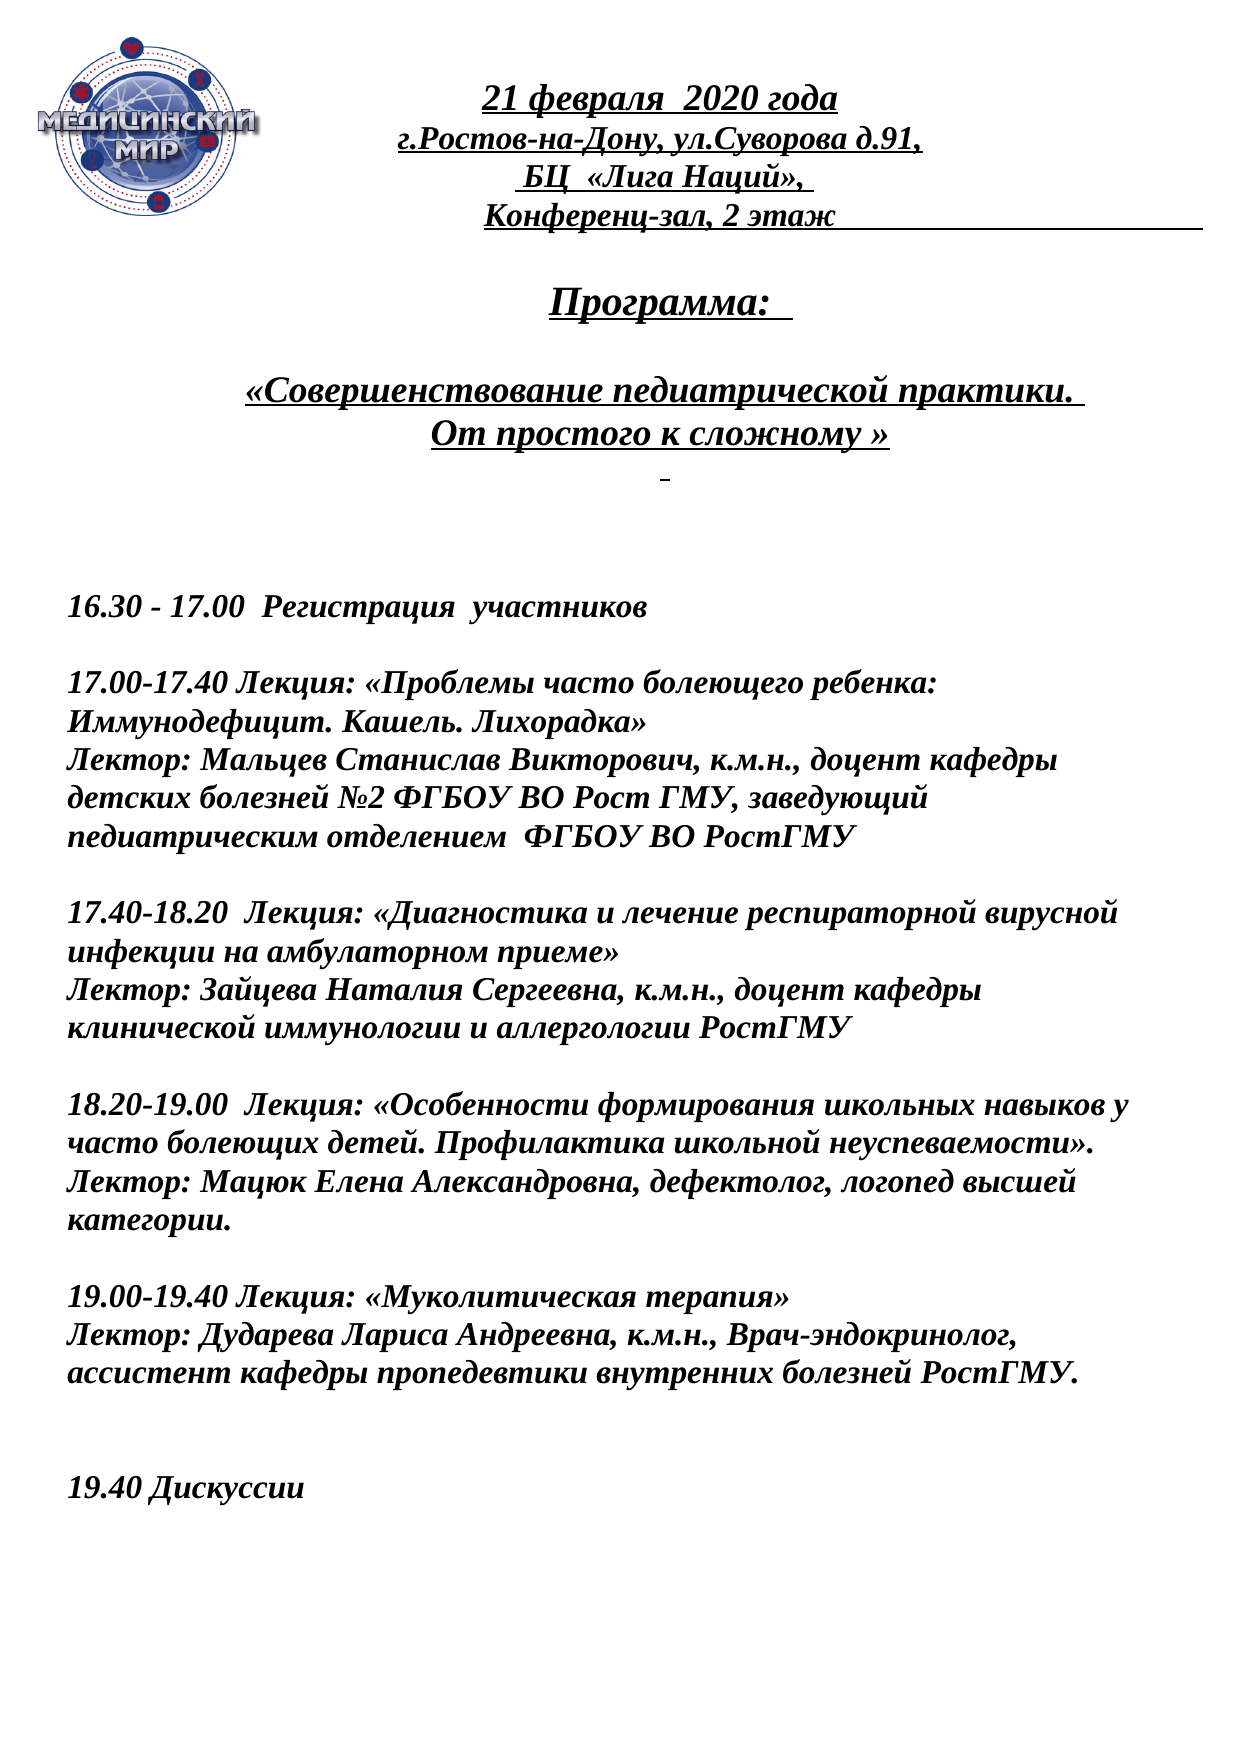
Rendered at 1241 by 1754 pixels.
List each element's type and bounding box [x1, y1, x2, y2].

picture [37, 37, 262, 216]
